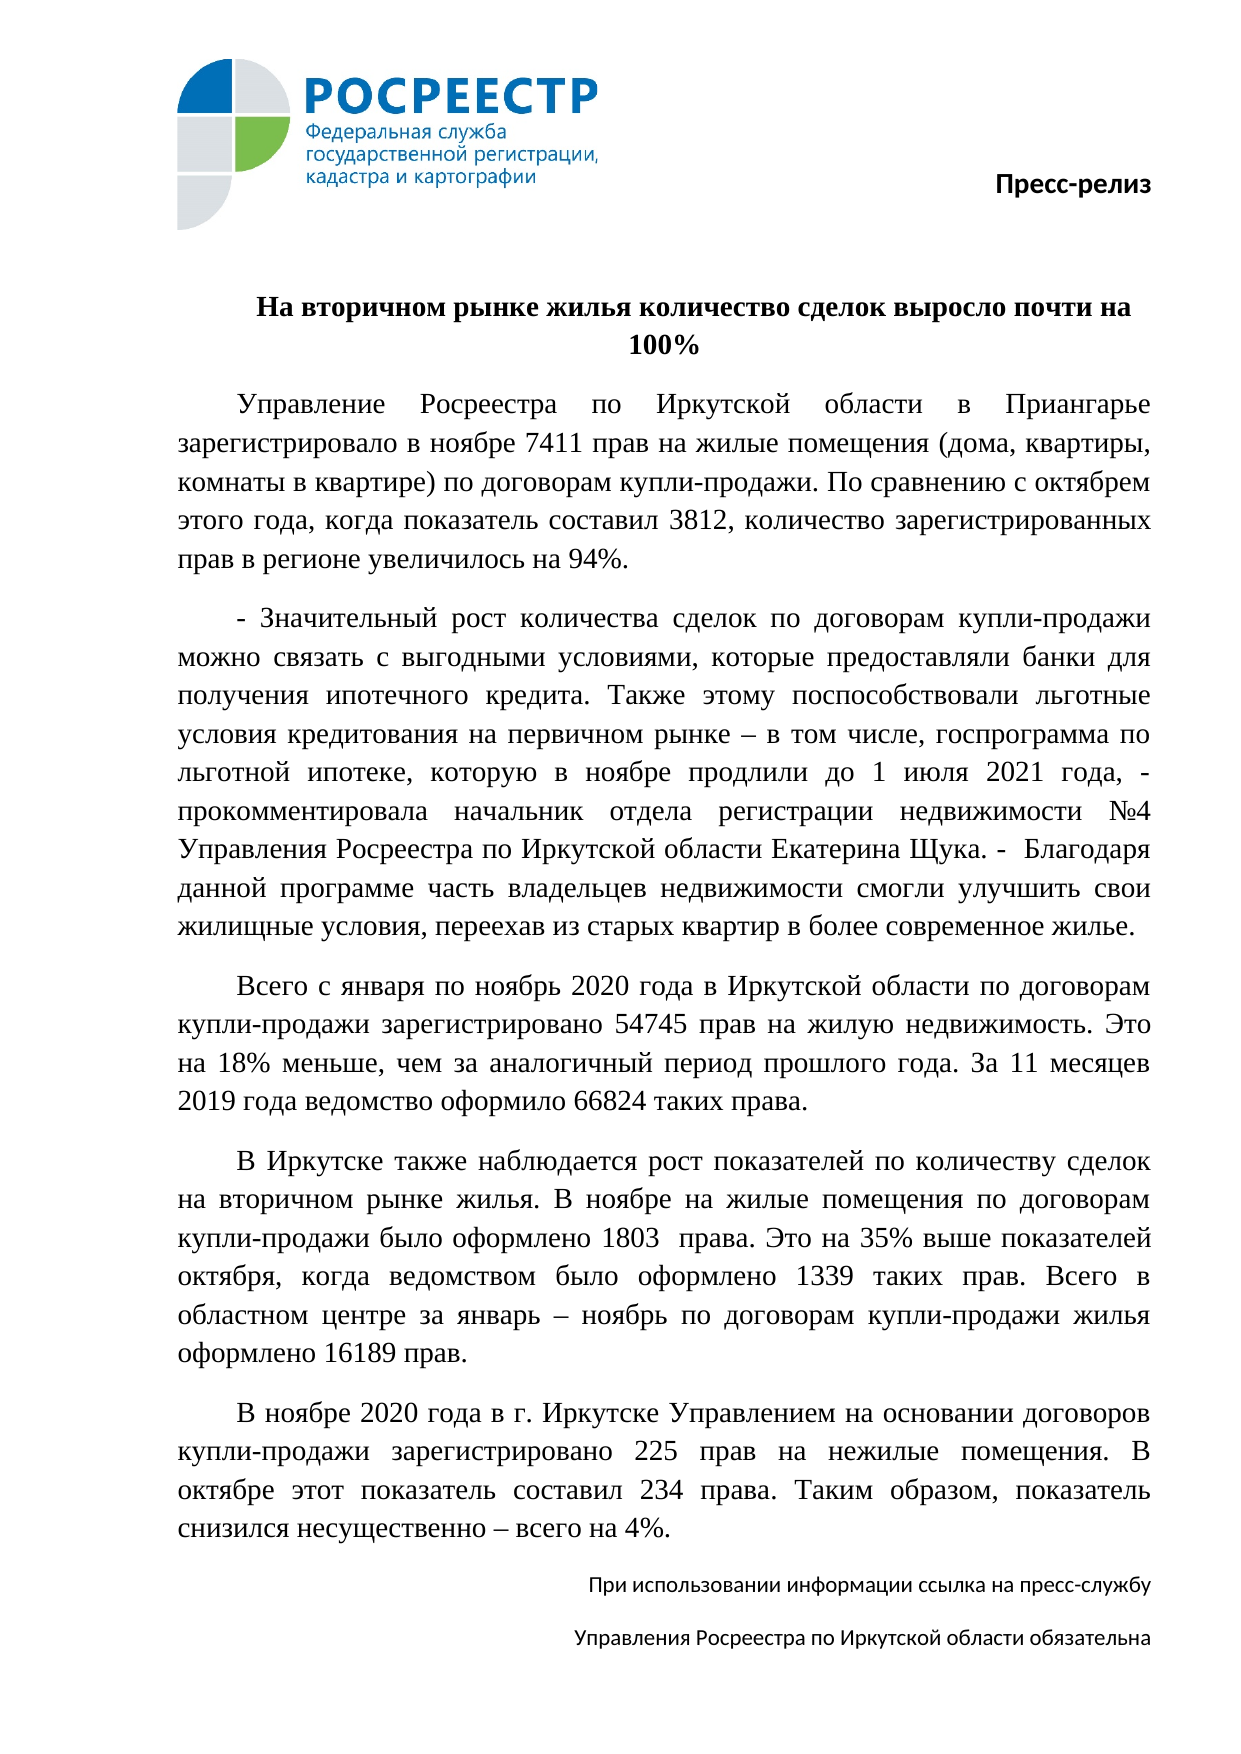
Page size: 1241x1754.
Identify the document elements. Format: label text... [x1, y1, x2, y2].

text В ноябре 2020 года в г. Иркутске Управлением на основании договоров купли-продажи зарегистрировано 225 прав на нежилые помещения. В октябре этот показатель составил 234 права. Таким образом, показатель снизился несущественно – всего на 4%. [177, 1395, 1152, 1544]
picture [177, 59, 598, 230]
text На вторичном рынке жилья количество сделок выросло почти на 100% [177, 289, 1152, 361]
text - Значительный рост количества сделок по договорам купли-продажи можно связать с выгодными условиями, которые предоставляли банки для получения ипотечного кредита. Также этому поспособствовали льготные условия кредитования на первичном рынке – в том числе, госпрограмма по льготной ипотеке, которую в ноябре продлили до 1 июля 2021 года, - прокомментировала начальник отдела регистрации недвижимости №4 Управления Росреестра по Иркутской области Екатерина Щука. - Благодаря данной программе часть владельцев недвижимости смогли улучшить свои жилищные условия, переехав из старых квартир в более современное жилье. [177, 600, 1152, 942]
text Всего с января по ноябрь 2020 года в Иркутской области по договорам купли-продажи зарегистрировано 54745 прав на жилую недвижимость. Это на 18% меньше, чем за аналогичный период прошлого года. За 11 месяцев 2019 года ведомство оформило 66824 таких права. [177, 968, 1152, 1117]
text Управление Росреестра по Иркутской области в Приангарье зарегистрировало в ноябре 7411 прав на жилые помещения (дома, квартиры, комнаты в квартире) по договорам купли-продажи. По сравнению с октябрем этого года, когда показатель составил 3812, количество зарегистрированных прав в регионе увеличилось на 94%. [177, 387, 1152, 574]
text В Иркутске также наблюдается рост показателей по количеству сделок на вторичном рынке жилья. В ноябре на жилые помещения по договорам купли-продажи было оформлено 1803 права. Это на 35% выше показателей октября, когда ведомством было оформлено 1339 таких прав. Всего в областном центре за январь – ноябрь по договорам купли-продажи жилья оформлено 16189 прав. [177, 1143, 1152, 1369]
text При использовании информации ссылка на пресс-службу [177, 1570, 1152, 1598]
text Управления Росреестра по Иркутской области обязательна [177, 1623, 1152, 1651]
text Пресс-релиз [598, 165, 1152, 201]
